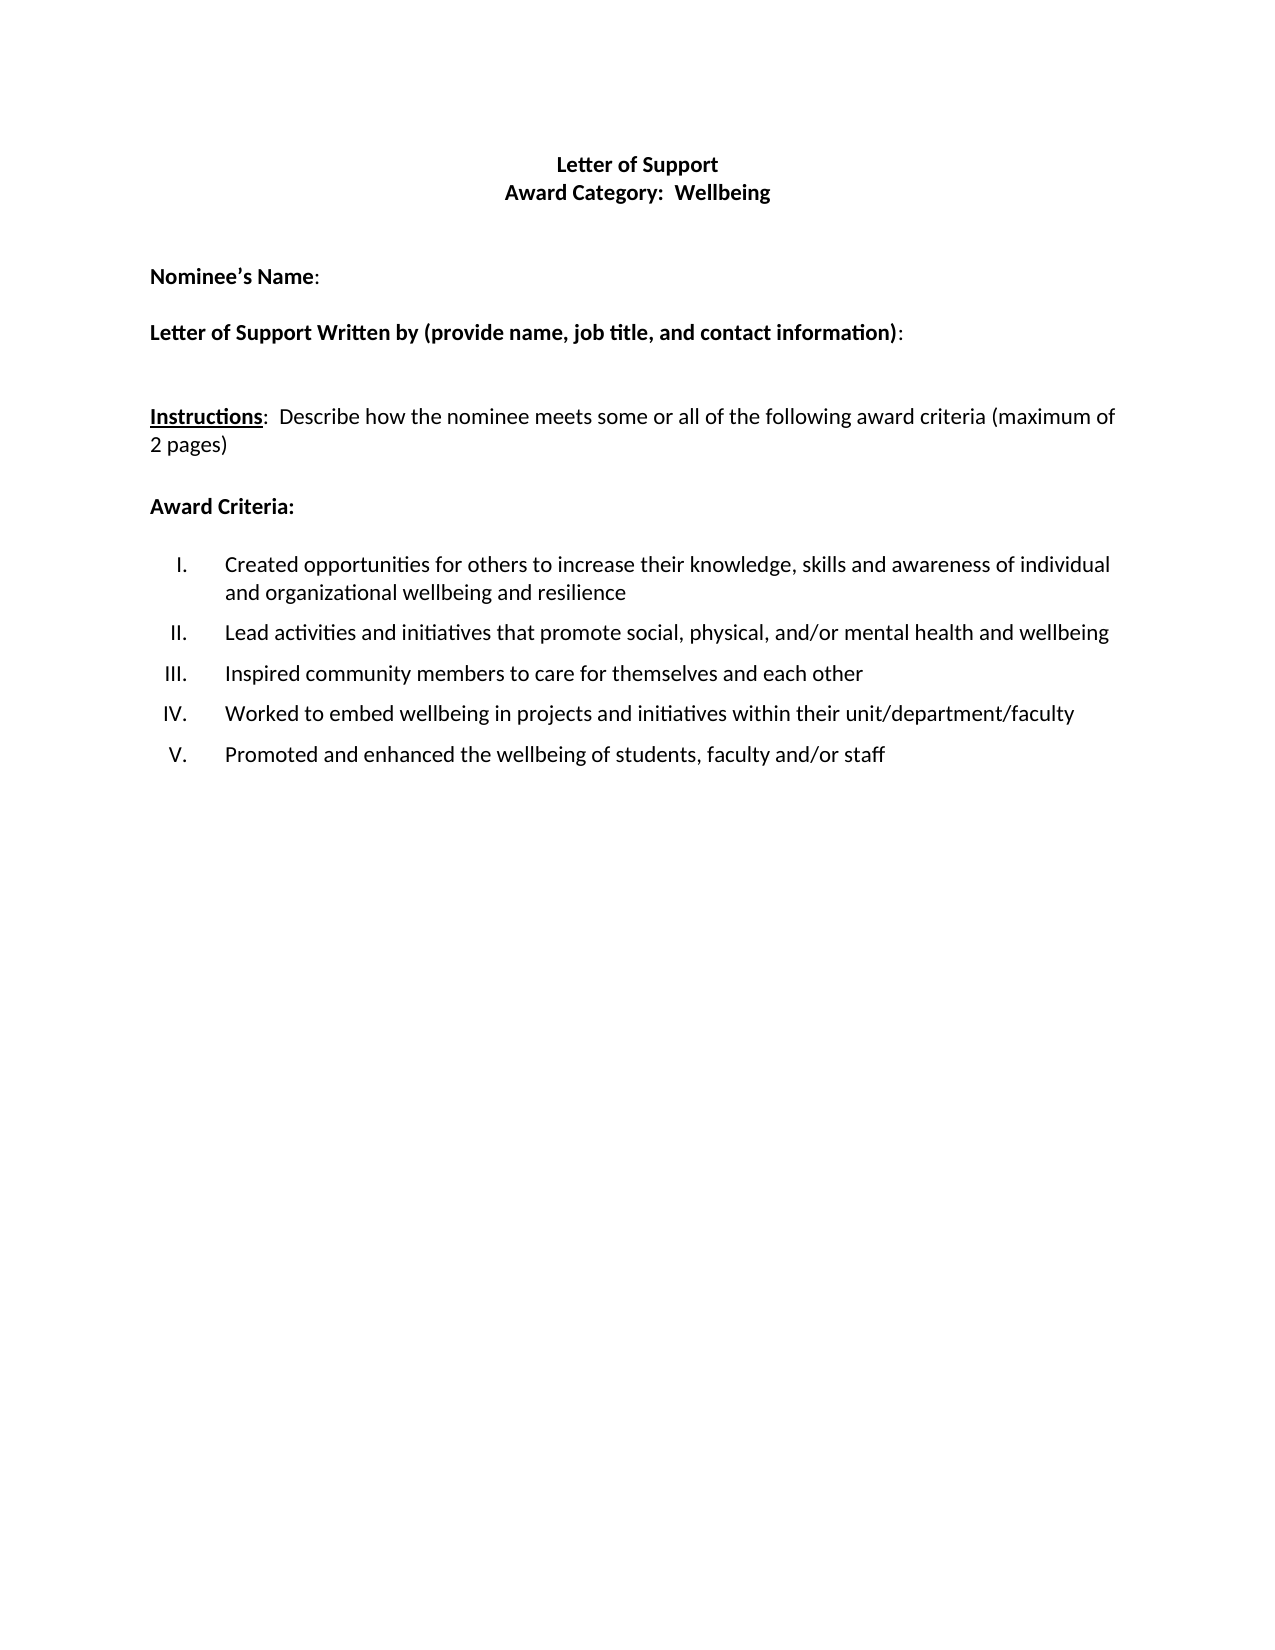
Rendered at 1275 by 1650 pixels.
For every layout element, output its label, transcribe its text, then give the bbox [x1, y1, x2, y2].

list Promoted and enhanced the wellbeing of students, faculty and/or staff [187, 740, 1125, 768]
text Instructions: Describe how the nominee meets some or all of the following award criteria (maximum of 2 pages) [150, 402, 1125, 458]
list Worked to embed wellbeing in projects and initiatives within their unit/department/faculty [187, 699, 1125, 727]
text Letter of Support [150, 150, 1125, 178]
list Created opportunities for others to increase their knowledge, skills and awareness of individual and organizational wellbeing and resilience [187, 550, 1125, 606]
list Lead activities and initiatives that promote social, physical, and/or mental health and wellbeing [187, 618, 1125, 646]
text Nominee’s Name: [150, 262, 1125, 290]
text Letter of Support Written by (provide name, job title, and contact information): [150, 318, 1125, 346]
list Inspired community members to care for themselves and each other [187, 659, 1125, 687]
text Award Category: Wellbeing [150, 178, 1125, 206]
text Award Criteria: [150, 492, 1125, 521]
